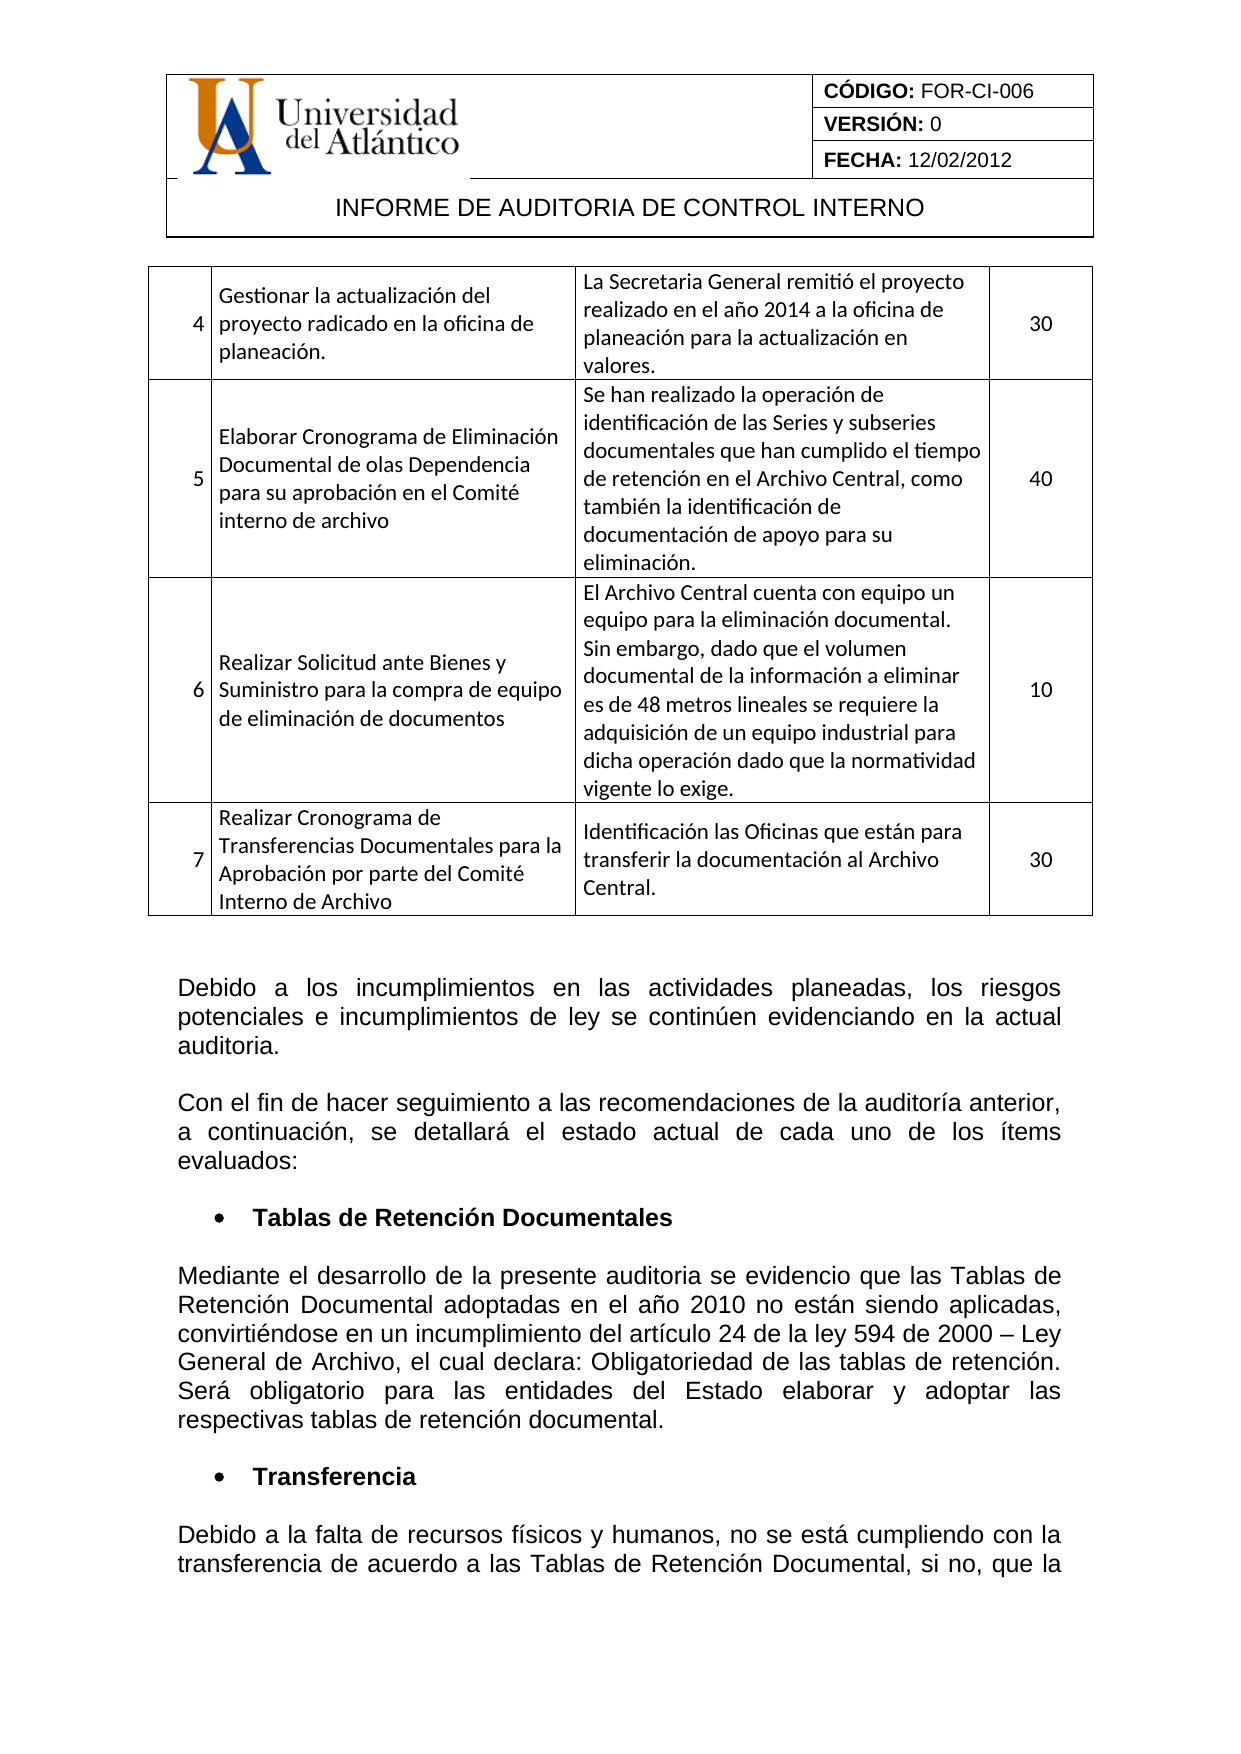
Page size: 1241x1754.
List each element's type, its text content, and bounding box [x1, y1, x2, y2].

table_cell Gestionar la actualización del proyecto radicado en la oficina de planeación. [212, 267, 575, 379]
table_cell Identificación las Oficinas que están para transferir la documentación al Archivo Central. [576, 803, 989, 915]
table_cell Realizar Cronograma de Transferencias Documentales para la Aprobación por parte del Comité Interno de Archivo [212, 803, 575, 915]
list Tablas de Retención Documentales [215, 1203, 1063, 1232]
table_cell 10 [990, 578, 1092, 802]
table_cell 30 [990, 267, 1092, 379]
table_cell El Archivo Central cuenta con equipo un equipo para la eliminación documental. Sin embargo, dado que el volumen documental de la información a eliminar es de 48 metros lineales se requiere la adquisición de un equipo industrial para dicha operación dado que la normatividad vigente lo exige. [576, 578, 989, 802]
text Con el fin de hacer seguimiento a las recomendaciones de la auditoría anterior, a continuación, se detallará el estado actual de cada uno de los ítems evaluados: [177, 1088, 1063, 1175]
table_cell 30 [990, 803, 1092, 915]
table_cell 4 [149, 267, 211, 379]
table_cell 40 [990, 380, 1092, 577]
table_cell 6 [149, 578, 211, 802]
table_cell La Secretaria General remitió el proyecto realizado en el año 2014 a la oficina de planeación para la actualización en valores. [576, 267, 989, 379]
table_cell Se han realizado la operación de identificación de las Series y subseries documentales que han cumplido el tiempo de retención en el Archivo Central, como también la identificación de documentación de apoyo para su eliminación. [576, 380, 989, 577]
text Debido a los incumplimientos en las actividades planeadas, los riesgos potenciales e incumplimientos de ley se continúen evidenciando en la actual auditoria. [177, 973, 1063, 1060]
picture [177, 75, 470, 179]
table_cell 7 [149, 803, 211, 915]
table_cell 5 [149, 380, 211, 577]
list Transferencia [215, 1462, 1063, 1491]
text Mediante el desarrollo de la presente auditoria se evidencio que las Tablas de Retención Documental adoptadas en el año 2010 no están siendo aplicadas, convirtiéndose en un incumplimiento del artículo 24 de la ley 594 de 2000 – Ley General de Archivo, el cual declara: Obligatoriedad de las tablas de retención. Será obligatorio para las entidades del Estado elaborar y adoptar las respectivas tablas de retención documental. [177, 1261, 1063, 1433]
table_cell Elaborar Cronograma de Eliminación Documental de olas Dependencia para su aprobación en el Comité interno de archivo [212, 380, 575, 577]
table_cell Realizar Solicitud ante Bienes y Suministro para la compra de equipo de eliminación de documentos [212, 578, 575, 802]
